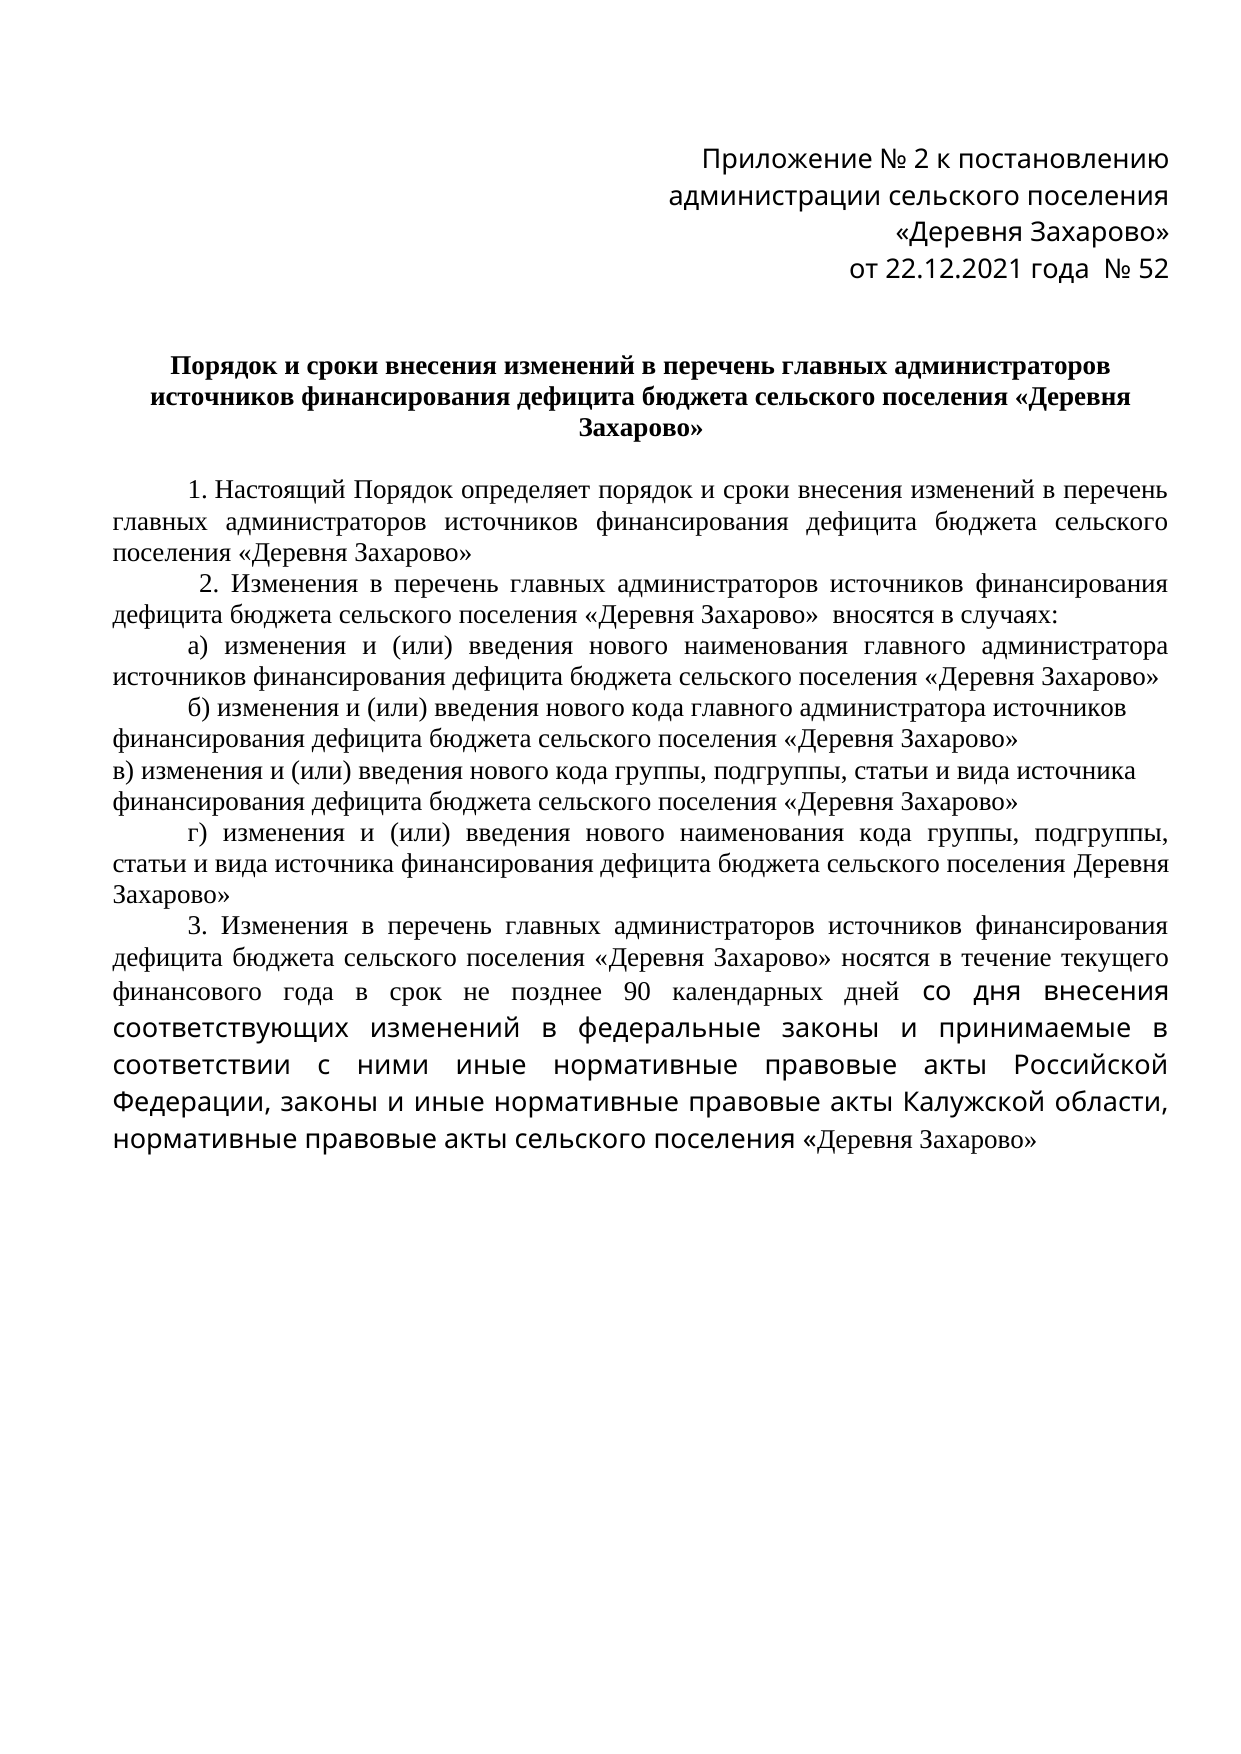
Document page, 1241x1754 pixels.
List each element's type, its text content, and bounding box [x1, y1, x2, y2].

text администрации сельского поселения [112, 176, 1169, 213]
text от 22.12.2021 года № 52 [112, 250, 1169, 287]
text а) изменения и (или) введения нового наименования главного администратора источников финансирования дефицита бюджета сельского поселения «Деревня Захарово» [112, 629, 1169, 691]
text б) изменения и (или) введения нового кода главного администратора источников финансирования дефицита бюджета сельского поселения «Деревня Захарово» в) изменения и (или) введения нового кода группы, подгруппы, статьи и вида источника финансирования дефицита бюджета сельского поселения «Деревня Захарово» [112, 691, 1169, 816]
text 2. Изменения в перечень главных администраторов источников финансирования дефицита бюджета сельского поселения «Деревня Захарово» вносятся в случаях: [112, 567, 1169, 629]
text «Деревня Захарово» [112, 213, 1169, 250]
text Порядок и сроки внесения изменений в перечень главных администраторов источников финансирования дефицита бюджета сельского поселения «Деревня Захарово» [112, 349, 1169, 442]
text 3. Изменения в перечень главных администраторов источников финансирования дефицита бюджета сельского поселения «Деревня Захарово» носятся в течение текущего финансового года в срок не позднее 90 календарных дней со дня внесения соответствующих изменений в федеральные законы и принимаемые в соответствии с ними иные нормативные правовые акты Российской Федерации, законы и иные нормативные правовые акты Калужской области, нормативные правовые акты сельского поселения «Деревня Захарово» [112, 909, 1169, 1156]
text 1. Настоящий Порядок определяет порядок и сроки внесения изменений в перечень главных администраторов источников финансирования дефицита бюджета сельского поселения «Деревня Захарово» [112, 473, 1169, 567]
text г) изменения и (или) введения нового наименования кода группы, подгруппы, статьи и вида источника финансирования дефицита бюджета сельского поселения Деревня Захарово» [112, 816, 1169, 909]
text Приложение № 2 к постановлению [112, 139, 1169, 176]
